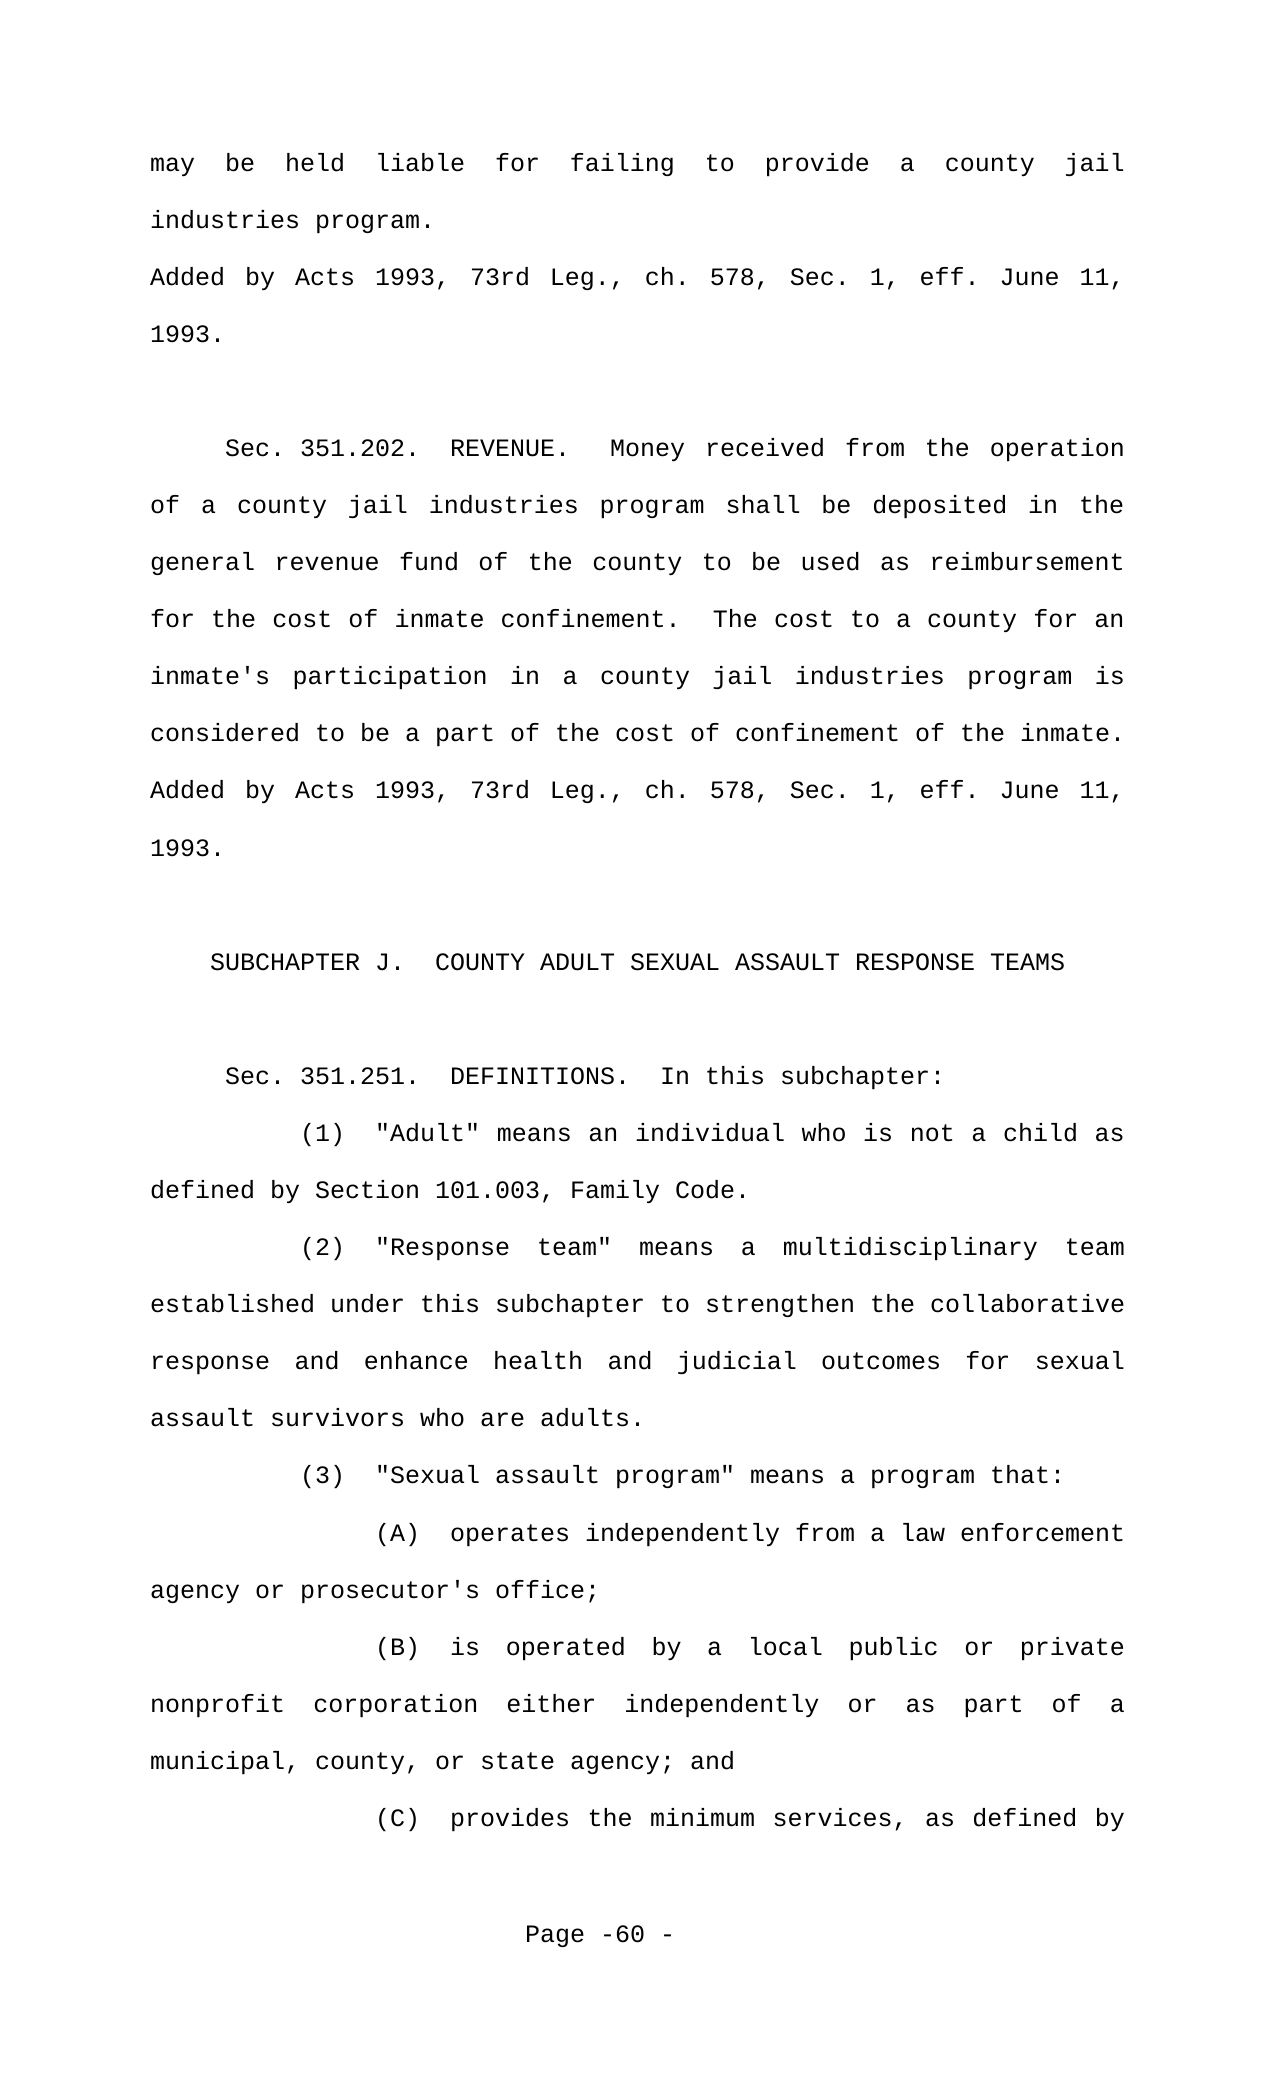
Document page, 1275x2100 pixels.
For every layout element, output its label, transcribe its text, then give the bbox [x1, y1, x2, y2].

text (B) is operated by a local public or private nonprofit corporation either independently or as part of a municipal, county, or state agency; and [150, 1634, 1125, 1777]
text Added by Acts 1993, 73rd Leg., ch. 578, Sec. 1, eff. June 11, 1993. [150, 778, 1125, 863]
text Sec. 351.251. DEFINITIONS. In this subchapter: [150, 1063, 1125, 1092]
text (3) "Sexual assault program" means a program that: [150, 1463, 1125, 1491]
text Added by Acts 1993, 73rd Leg., ch. 578, Sec. 1, eff. June 11, 1993. [150, 264, 1125, 350]
text (1) "Adult" means an individual who is not a child as defined by Section 101.003, Family Code. [150, 1120, 1125, 1206]
text (2) "Response team" means a multidisciplinary team established under this subchapter to strengthen the collaborative response and enhance health and judicial outcomes for sexual assault survivors who are adults. [150, 1234, 1125, 1434]
text Sec. 351.202. REVENUE. Money received from the operation of a county jail industries program shall be deposited in the general revenue fund of the county to be used as reimbursement for the cost of inmate confinement. The cost to a county for an inmate's participation in a county jail industries program is considered to be a part of the cost of confinement of the inmate. [150, 435, 1125, 749]
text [150, 150, 1125, 236]
text (A) operates independently from a law enforcement agency or prosecutor's office; [150, 1520, 1125, 1606]
text SUBCHAPTER J. COUNTY ADULT SEXUAL ASSAULT RESPONSE TEAMS [150, 949, 1125, 978]
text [150, 1805, 1125, 1834]
